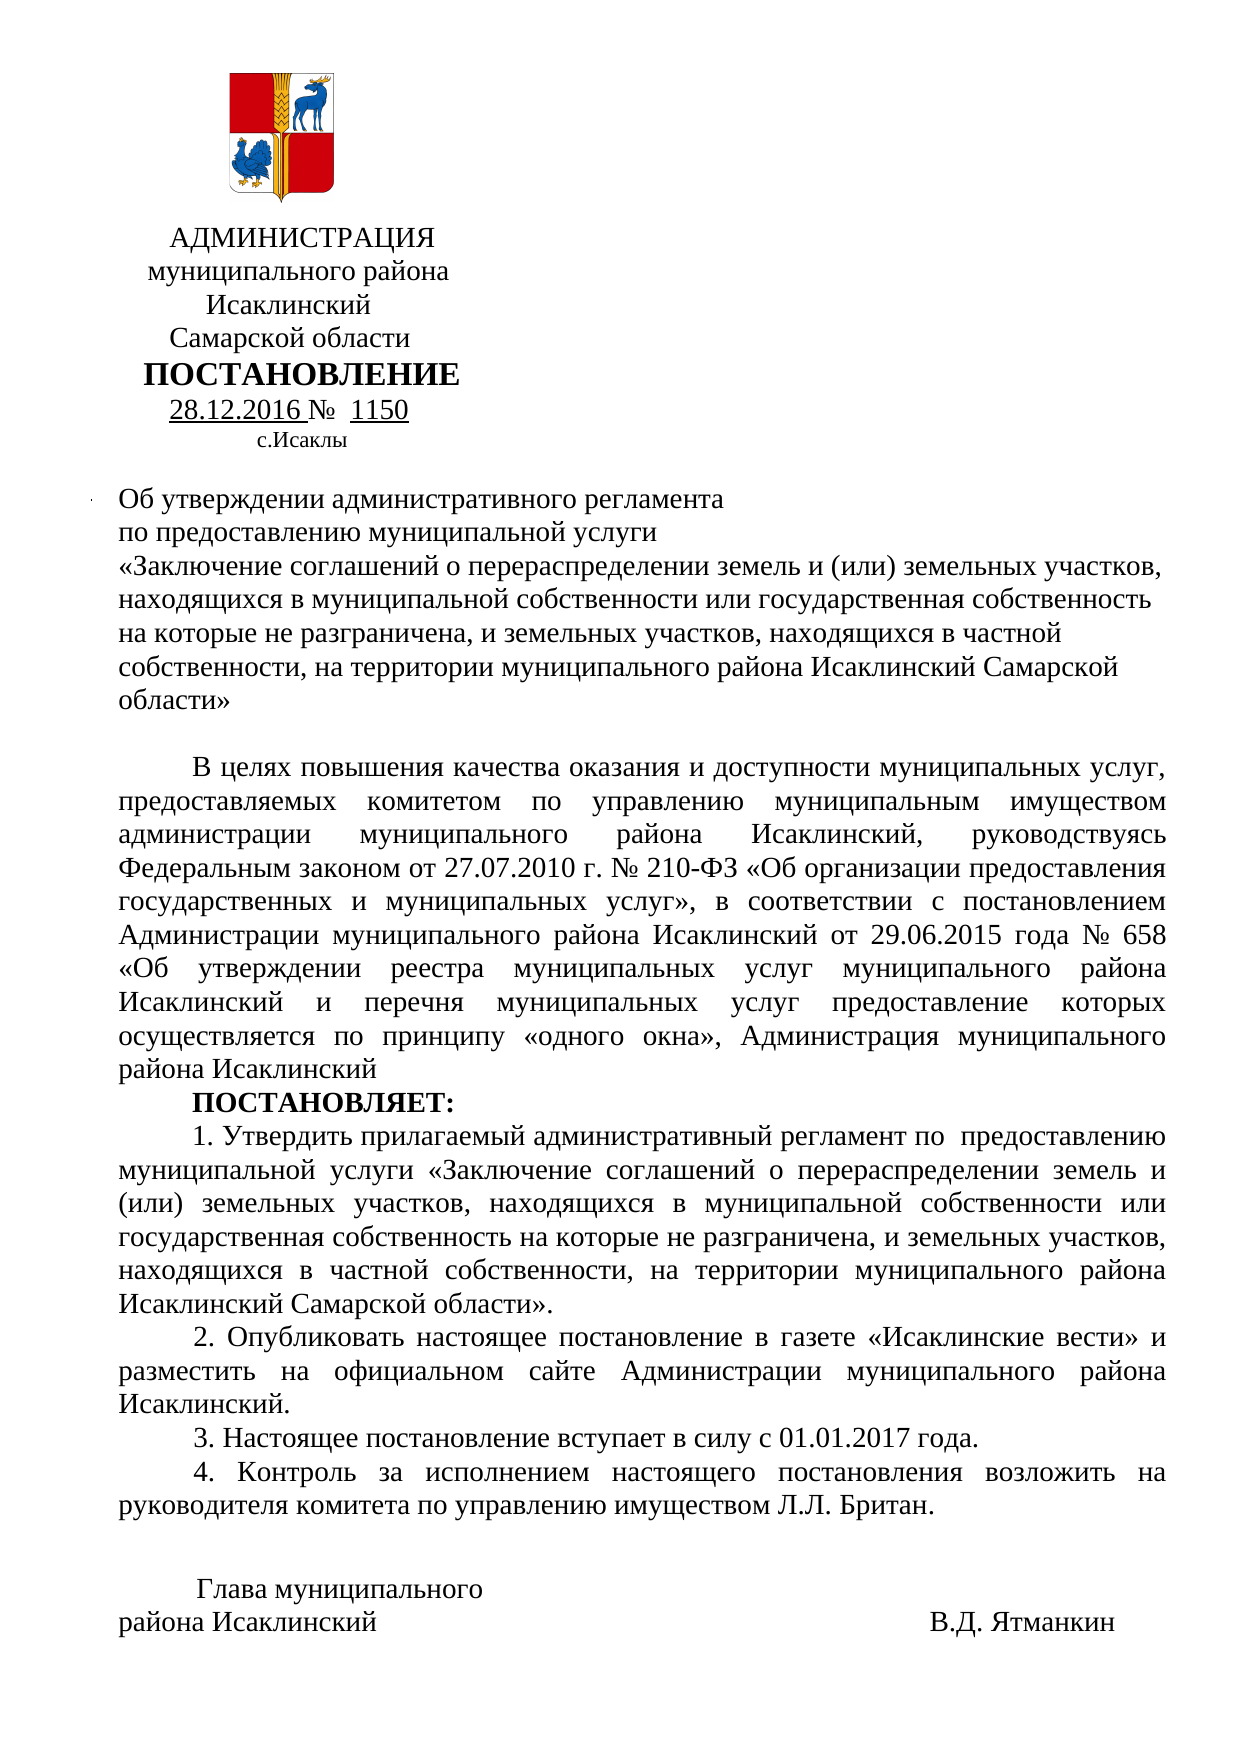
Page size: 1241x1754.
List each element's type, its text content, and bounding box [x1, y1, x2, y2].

text «Заключение соглашений о перераспределении земель и (или) земельных участков, находящихся в муниципальной собственности или государственная собственность на которые не разграничена, и земельных участков, находящихся в частной собственности, на территории муниципального района Исаклинский Самарской области» [118, 548, 1167, 716]
text по предоставлению муниципальной услуги [118, 514, 1167, 548]
text АДМИНИСТРАЦИЯ [118, 220, 1167, 253]
text 28.12.2016 № 1150 [118, 392, 1167, 426]
text 4. Контроль за исполнением настоящего постановления возложить на руководителя комитета по управлению имуществом Л.Л. Британ. [118, 1454, 1167, 1521]
text 2. Опубликовать настоящее постановление в газете «Исаклинские вести» и разместить на официальном сайте Администрации муниципального района Исаклинский. [118, 1319, 1167, 1420]
title В целях повышения качества оказания и доступности муниципальных услуг, предоставляемых комитетом по управлению муниципальным имуществом администрации муниципального района Исаклинский, руководствуясь Федеральным законом от 27.07.2010 г. № 210-ФЗ «Об организации предоставления государственных и муниципальных услуг», в соответствии с постановлением Администрации муниципального района Исаклинский от 29.06.2015 года № 658 «Об утверждении реестра муниципальных услуг муниципального района Исаклинский и перечня муниципальных услуг предоставление которых осуществляется по принципу «одного окна», Администрация муниципального района Исаклинский [118, 749, 1167, 1085]
text 1. Утвердить прилагаемый административный регламент по предоставлению муниципальной услуги «Заключение соглашений о перераспределении земель и (или) земельных участков, находящихся в муниципальной собственности или государственная собственность на которые не разграничена, и земельных участков, находящихся в частной собственности, на территории муниципального района Исаклинский Самарской области». [118, 1118, 1167, 1319]
subtitle ПОСТАНОВЛЕНИЕ [118, 354, 1167, 392]
text 3. Настоящее постановление вступает в силу с 01.01.2017 года. [118, 1420, 1167, 1454]
picture [229, 73, 334, 203]
text муниципального района [118, 253, 1167, 287]
text района Исаклинский В.Д. Ятманкин [118, 1604, 1167, 1638]
text Об утверждении административного регламента [118, 481, 1167, 514]
title ПОСТАНОВЛЯЕТ: [118, 1085, 1167, 1118]
text Глава муниципального [118, 1571, 1167, 1604]
text Исаклинский [118, 287, 1167, 320]
text Самарской области [118, 320, 1167, 354]
text с.Исаклы [118, 426, 1167, 452]
